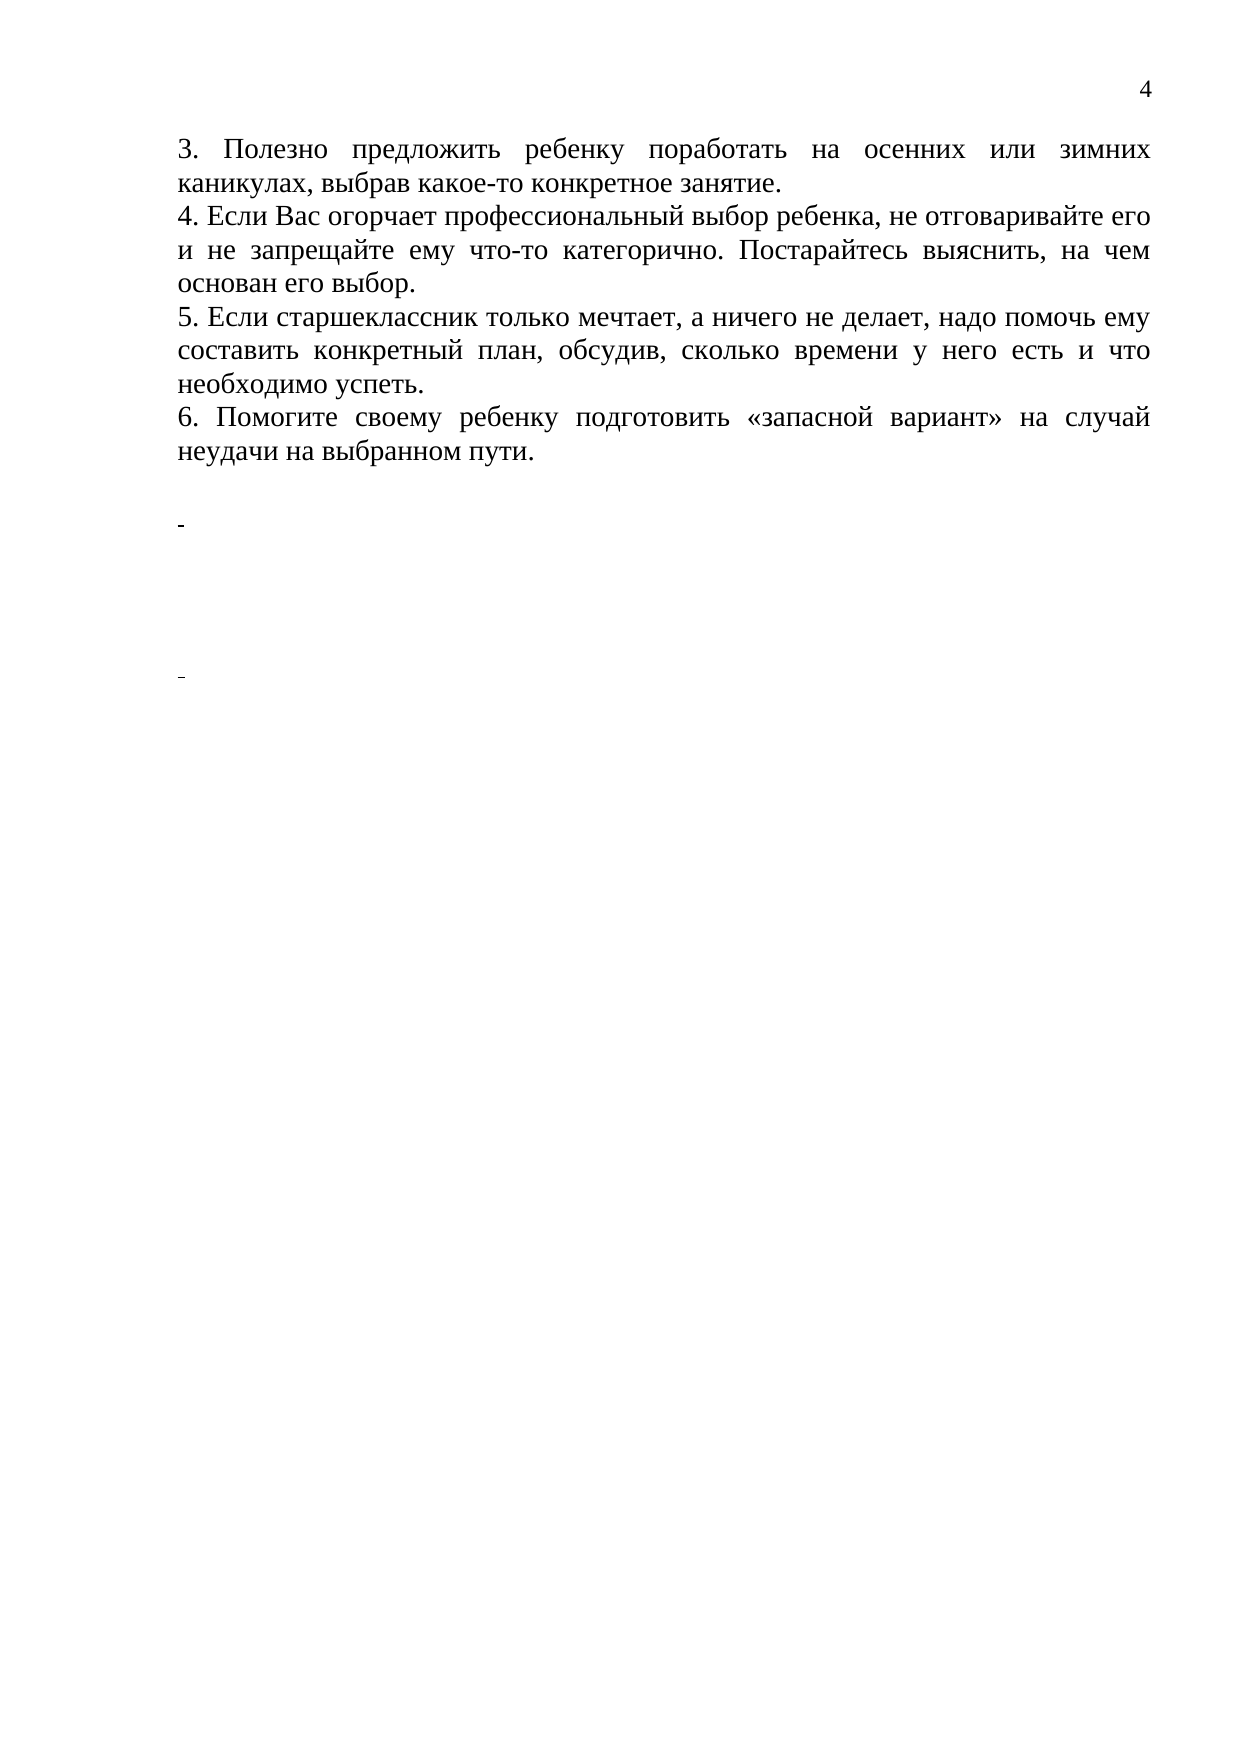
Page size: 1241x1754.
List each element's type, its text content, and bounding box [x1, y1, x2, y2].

text 3. Полезно предложить ребенку поработать на осенних или зимних каникулах, выбрав какое-то конкретное занятие. [177, 131, 1152, 198]
text 4. Если Вас огорчает профессиональный выбор ребенка, не отговаривайте его и не запрещайте ему что-то категорично. Постарайтесь выяснить, на чем основан его выбор. [177, 198, 1152, 299]
text 6. Помогите своему ребенку подготовить «запасной вариант» на случай неудачи на выбранном пути. [177, 399, 1152, 467]
text 5. Если старшеклассник только мечтает, а ничего не делает, надо помочь ему составить конкретный план, обсудив, сколько времени у него есть и что необходимо успеть. [177, 299, 1152, 399]
